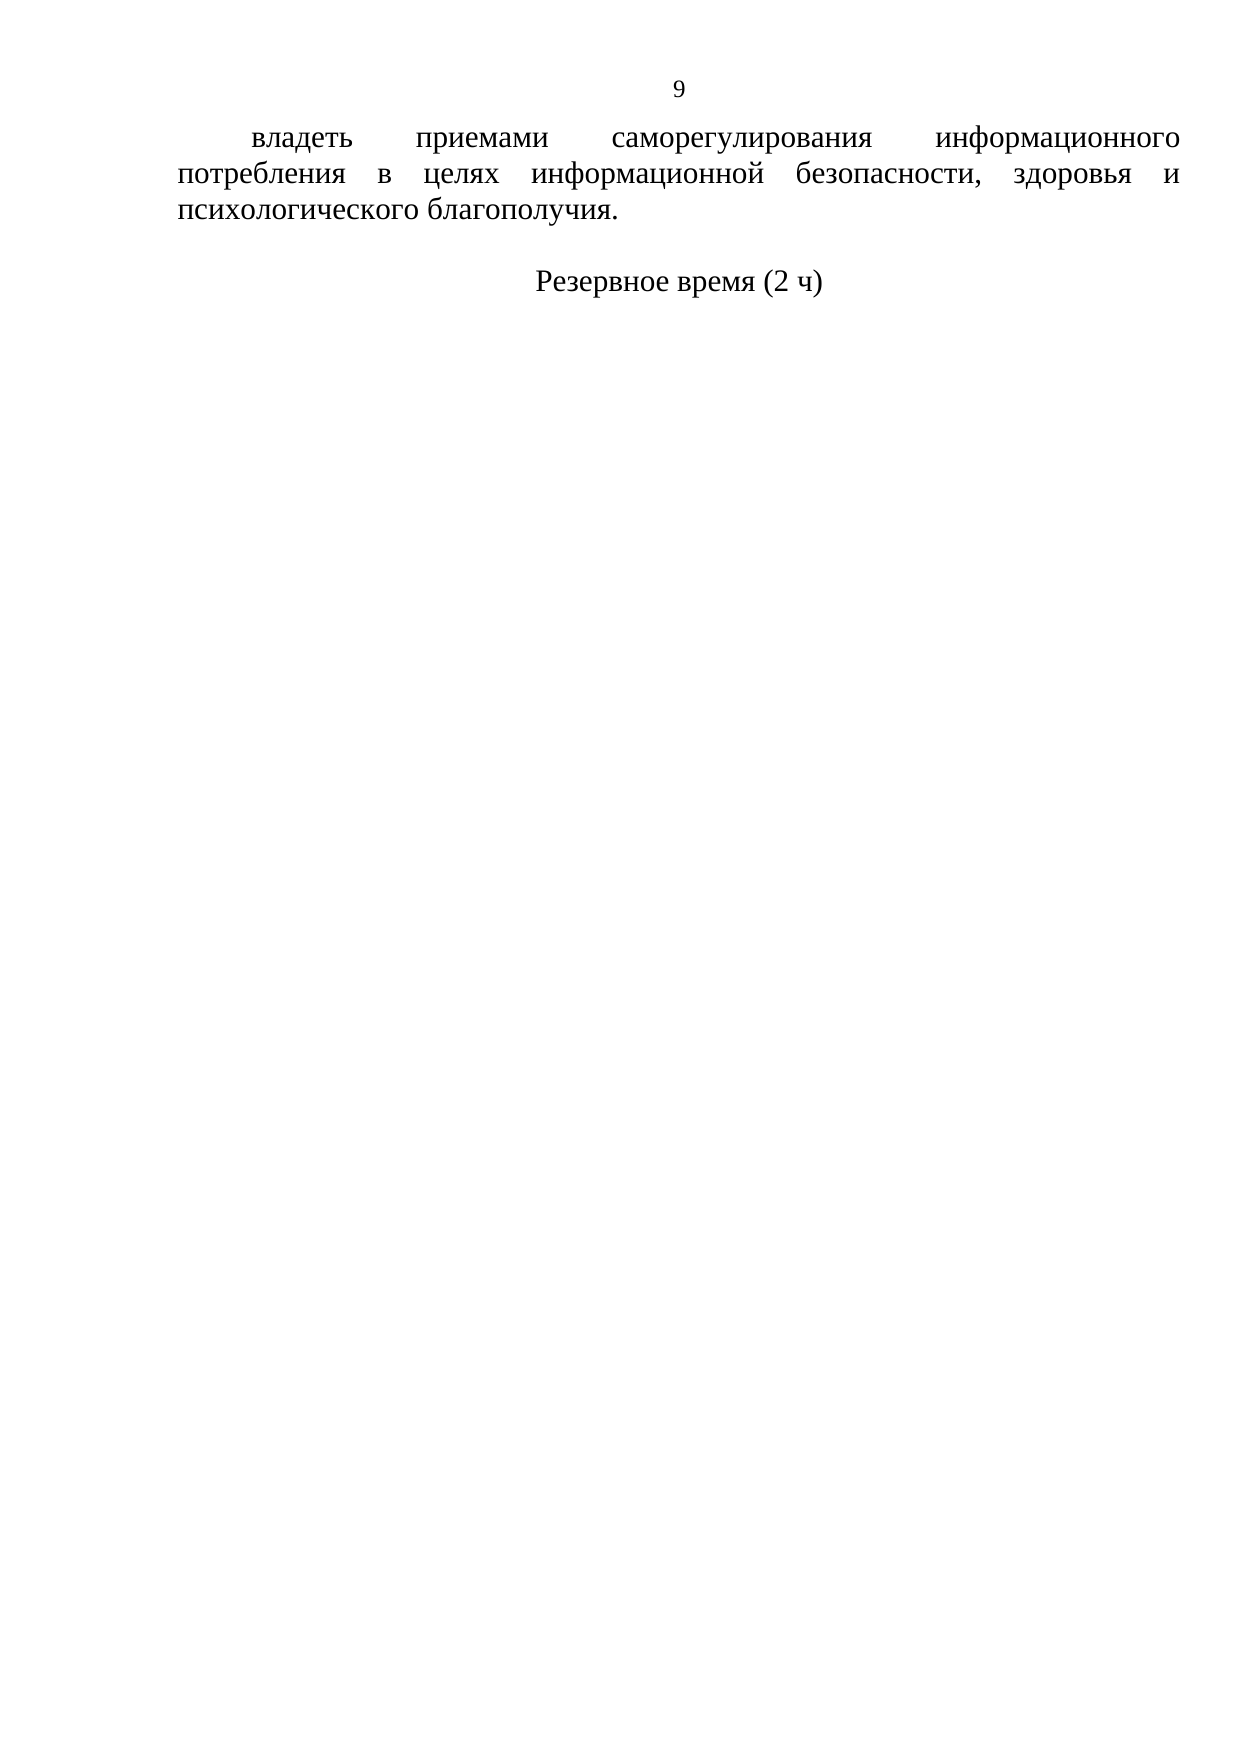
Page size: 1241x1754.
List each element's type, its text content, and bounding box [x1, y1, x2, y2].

text Резервное время (2 ч) [177, 262, 1181, 298]
text владеть приемами саморегулирования информационного потребления в целях информационной безопасности, здоровья и психологического благополучия. [177, 118, 1181, 226]
